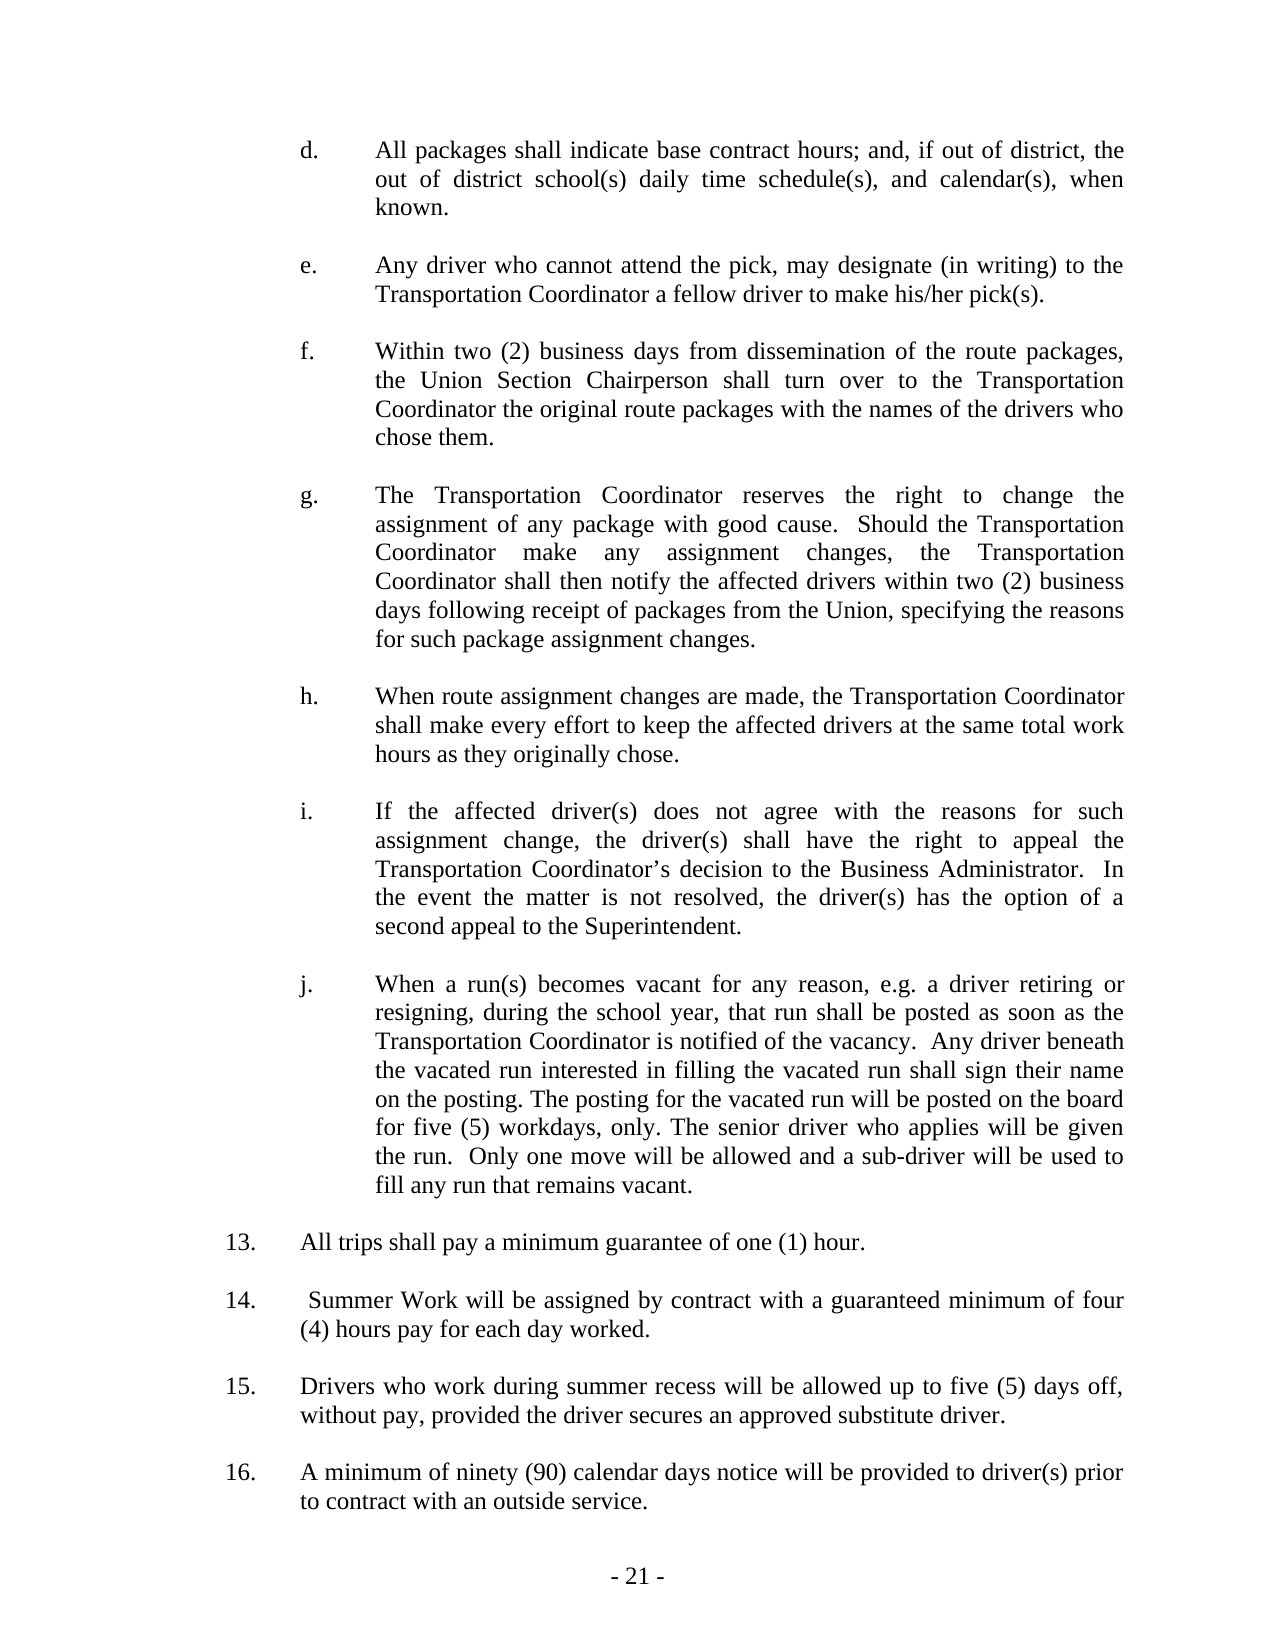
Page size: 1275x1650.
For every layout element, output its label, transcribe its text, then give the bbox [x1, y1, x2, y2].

text 13. All trips shall pay a minimum guarantee of one (1) hour. [225, 1227, 1125, 1256]
list Any driver who cannot attend the pick, may designate (in writing) to the Transportation Coordinator a fellow driver to make his/her pick(s). [300, 250, 1125, 307]
list If the affected driver(s) does not agree with the reasons for such assignment change, the driver(s) shall have the right to appeal the Transportation Coordinator’s decision to the Business Administrator. In the event the matter is not resolved, the driver(s) has the option of a second appeal to the Superintendent. [300, 796, 1125, 940]
list Within two (2) business days from dissemination of the route packages, the Union Section Chairperson shall turn over to the Transportation Coordinator the original route packages with the names of the drivers who chose them. [300, 336, 1125, 451]
text j. When a run(s) becomes vacant for any reason, e.g. a driver retiring or resigning, during the school year, that run shall be posted as soon as the Transportation Coordinator is notified of the vacancy. Any driver beneath the vacated run interested in filling the vacated run shall sign their name on the posting. The posting for the vacated run will be posted on the board for five (5) workdays, only. The senior driver who applies will be given the run. Only one move will be allowed and a sub-driver will be used to fill any run that remains vacant. [300, 969, 1125, 1199]
list When route assignment changes are made, the Transportation Coordinator shall make every effort to keep the affected drivers at the same total work hours as they originally chose. [300, 681, 1125, 767]
text 15. Drivers who work during summer recess will be allowed up to five (5) days off, without pay, provided the driver secures an approved substitute driver. [225, 1371, 1125, 1429]
text 14. Summer Work will be assigned by contract with a guaranteed minimum of four (4) hours pay for each day worked. [225, 1285, 1125, 1342]
list The Transportation Coordinator reserves the right to change the assignment of any package with good cause. Should the Transportation Coordinator make any assignment changes, the Transportation Coordinator shall then notify the affected drivers within two (2) business days following receipt of packages from the Union, specifying the reasons for such package assignment changes. [300, 480, 1125, 652]
text 16. A minimum of ninety (90) calendar days notice will be provided to driver(s) prior to contract with an outside service. [225, 1457, 1125, 1515]
list All packages shall indicate base contract hours; and, if out of district, the out of district school(s) daily time schedule(s), and calendar(s), when known. [300, 135, 1125, 221]
